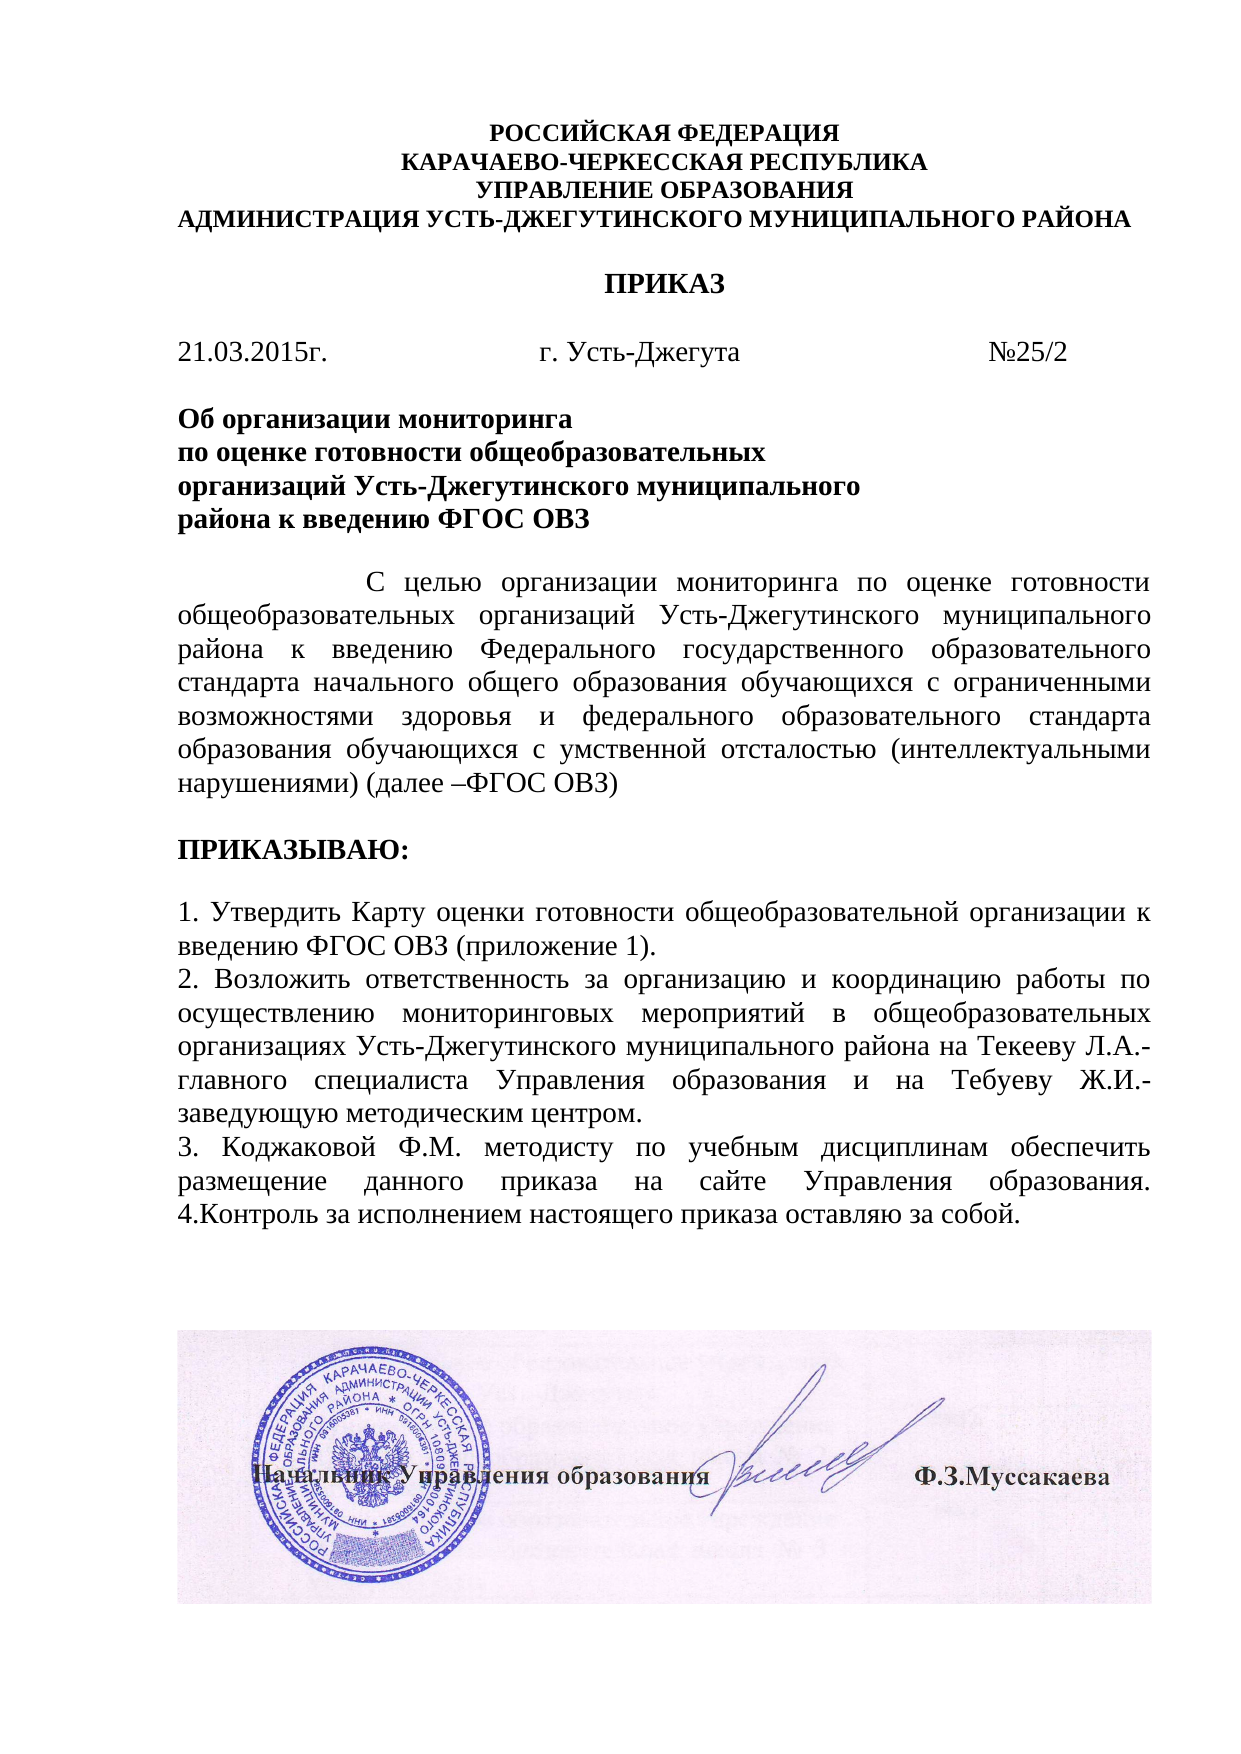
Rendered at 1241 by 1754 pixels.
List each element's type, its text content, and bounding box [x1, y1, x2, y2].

text ПРИКАЗЫВАЮ: [177, 832, 1152, 866]
text 2. Возложить ответственность за организацию и координацию работы по осуществлению мониторинговых мероприятий в общеобразовательных организациях Усть-Джегутинского муниципального района на Текееву Л.А.-главного специалиста Управления образования и на Тебуеву Ж.И.-заведующую методическим центром. [177, 961, 1152, 1129]
text 3. Коджаковой Ф.М. методисту по учебным дисциплинам обеспечить размещение данного приказа на сайте Управления образования. 4.Контроль за исполнением настоящего приказа оставляю за собой. [177, 1129, 1152, 1230]
text РОССИЙСКАЯ ФЕДЕРАЦИЯ [177, 118, 1152, 147]
text КАРАЧАЕВО-ЧЕРКЕССКАЯ РЕСПУБЛИКА [177, 147, 1152, 176]
text ПРИКАЗ [177, 267, 1152, 300]
text района к введению ФГОС ОВЗ [177, 501, 1152, 535]
text С целью организации мониторинга по оценке готовности общеобразовательных организаций Усть-Джегутинского муниципального района к введению Федерального государственного образовательного стандарта начального общего образования обучающихся с ограниченными возможностями здоровья и федерального образовательного стандарта образования обучающихся с умственной отсталостью (интеллектуальными нарушениями) (далее –ФГОС ОВЗ) [177, 564, 1152, 798]
text 1. Утвердить Карту оценки готовности общеобразовательной организации к введению ФГОС ОВЗ (приложение 1). [177, 894, 1152, 961]
text УПРАВЛЕНИЕ ОБРАЗОВАНИЯ [177, 176, 1152, 204]
picture [177, 1330, 1152, 1604]
text АДМИНИСТРАЦИЯ УСТЬ-ДЖЕГУТИНСКОГО МУНИЦИПАЛЬНОГО РАЙОНА [177, 204, 1152, 233]
text Об организации мониторинга по оценке готовности общеобразовательных [177, 401, 1152, 468]
text 21.03.2015г. г. Усть-Джегута №25/2 [177, 334, 1152, 367]
text организаций Усть-Джегутинского муниципального [177, 468, 1152, 501]
